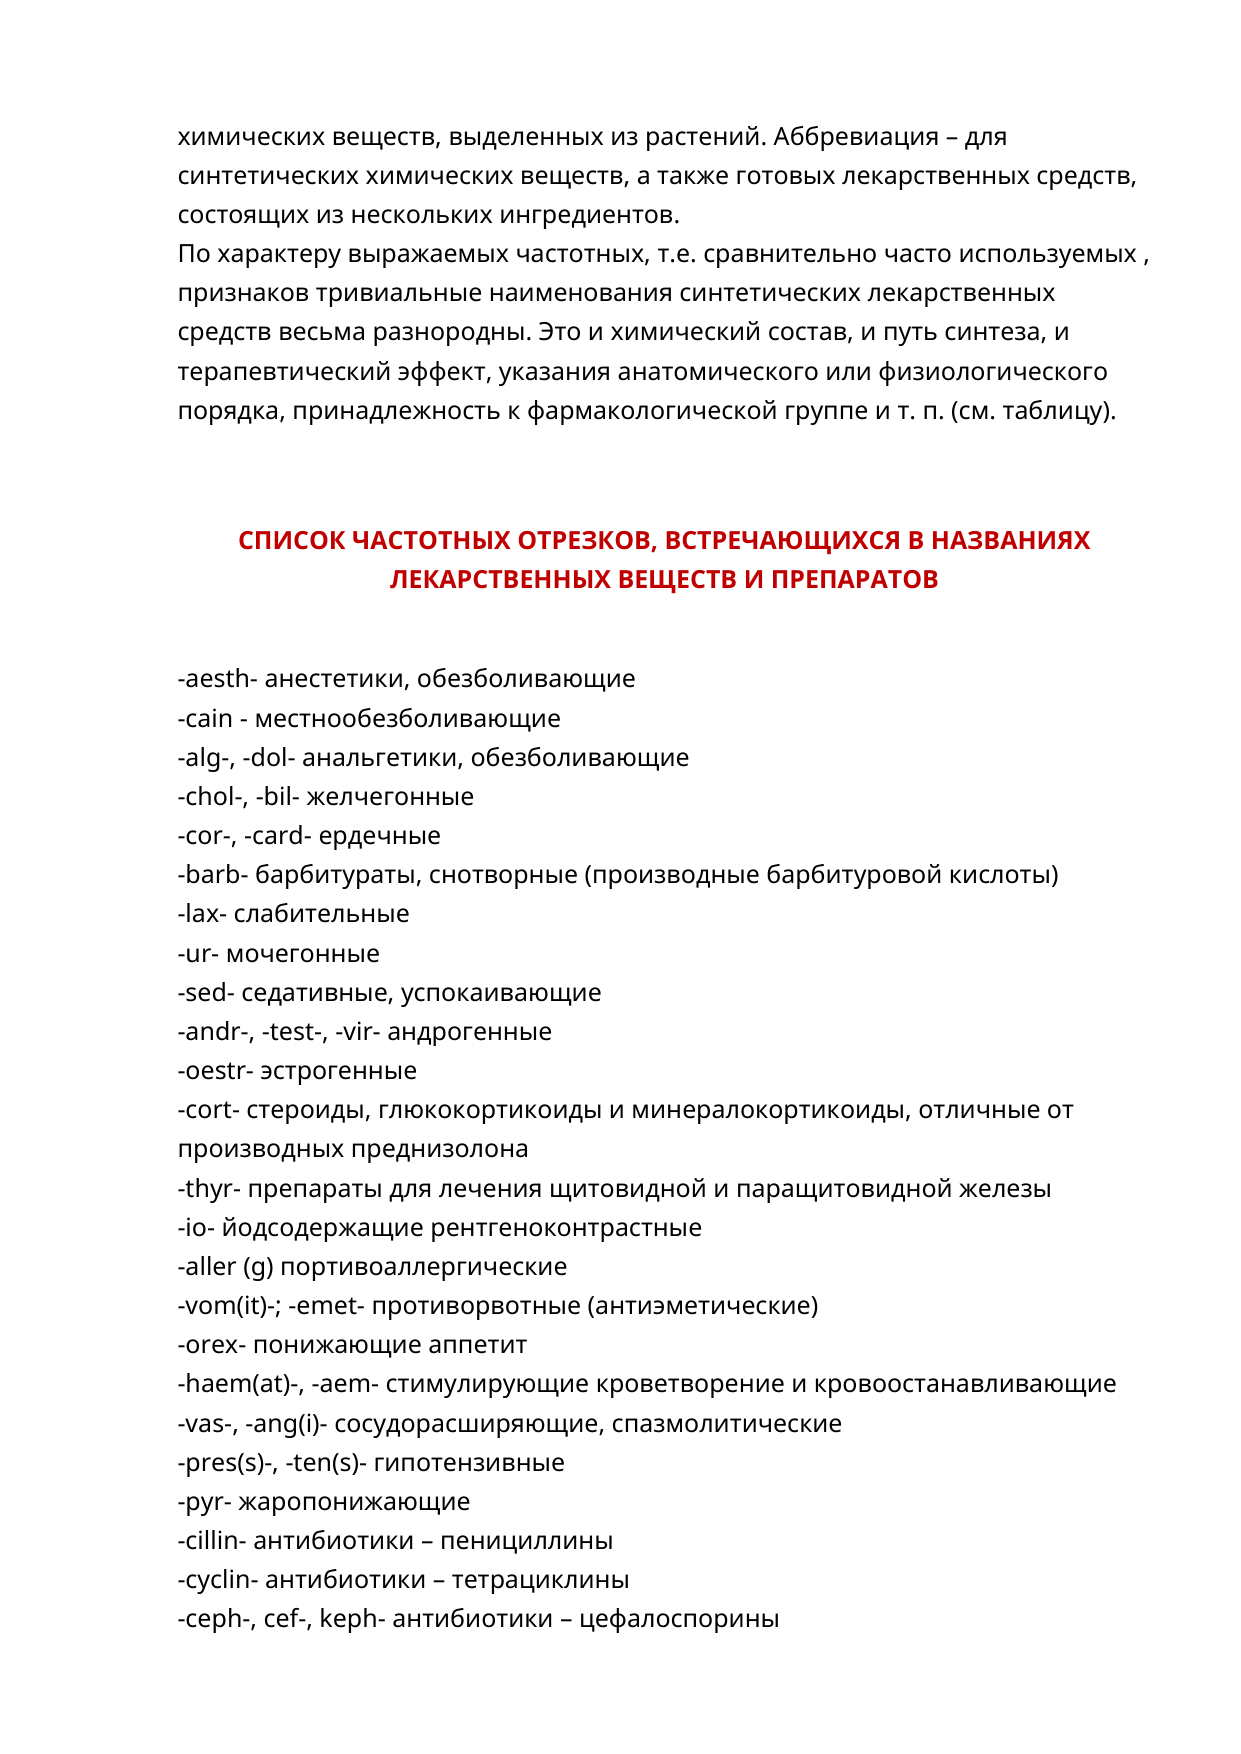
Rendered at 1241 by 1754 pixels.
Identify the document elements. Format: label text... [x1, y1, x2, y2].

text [177, 622, 1152, 1635]
text СПИСОК ЧАСТОТНЫХ ОТРЕЗКОВ, ВСТРЕЧАЮЩИХСЯ В НАЗВАНИЯХ ЛЕКАРСТВЕННЫХ ВЕЩЕСТВ И ПРЕПАРАТОВ [177, 523, 1152, 596]
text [177, 118, 1152, 498]
